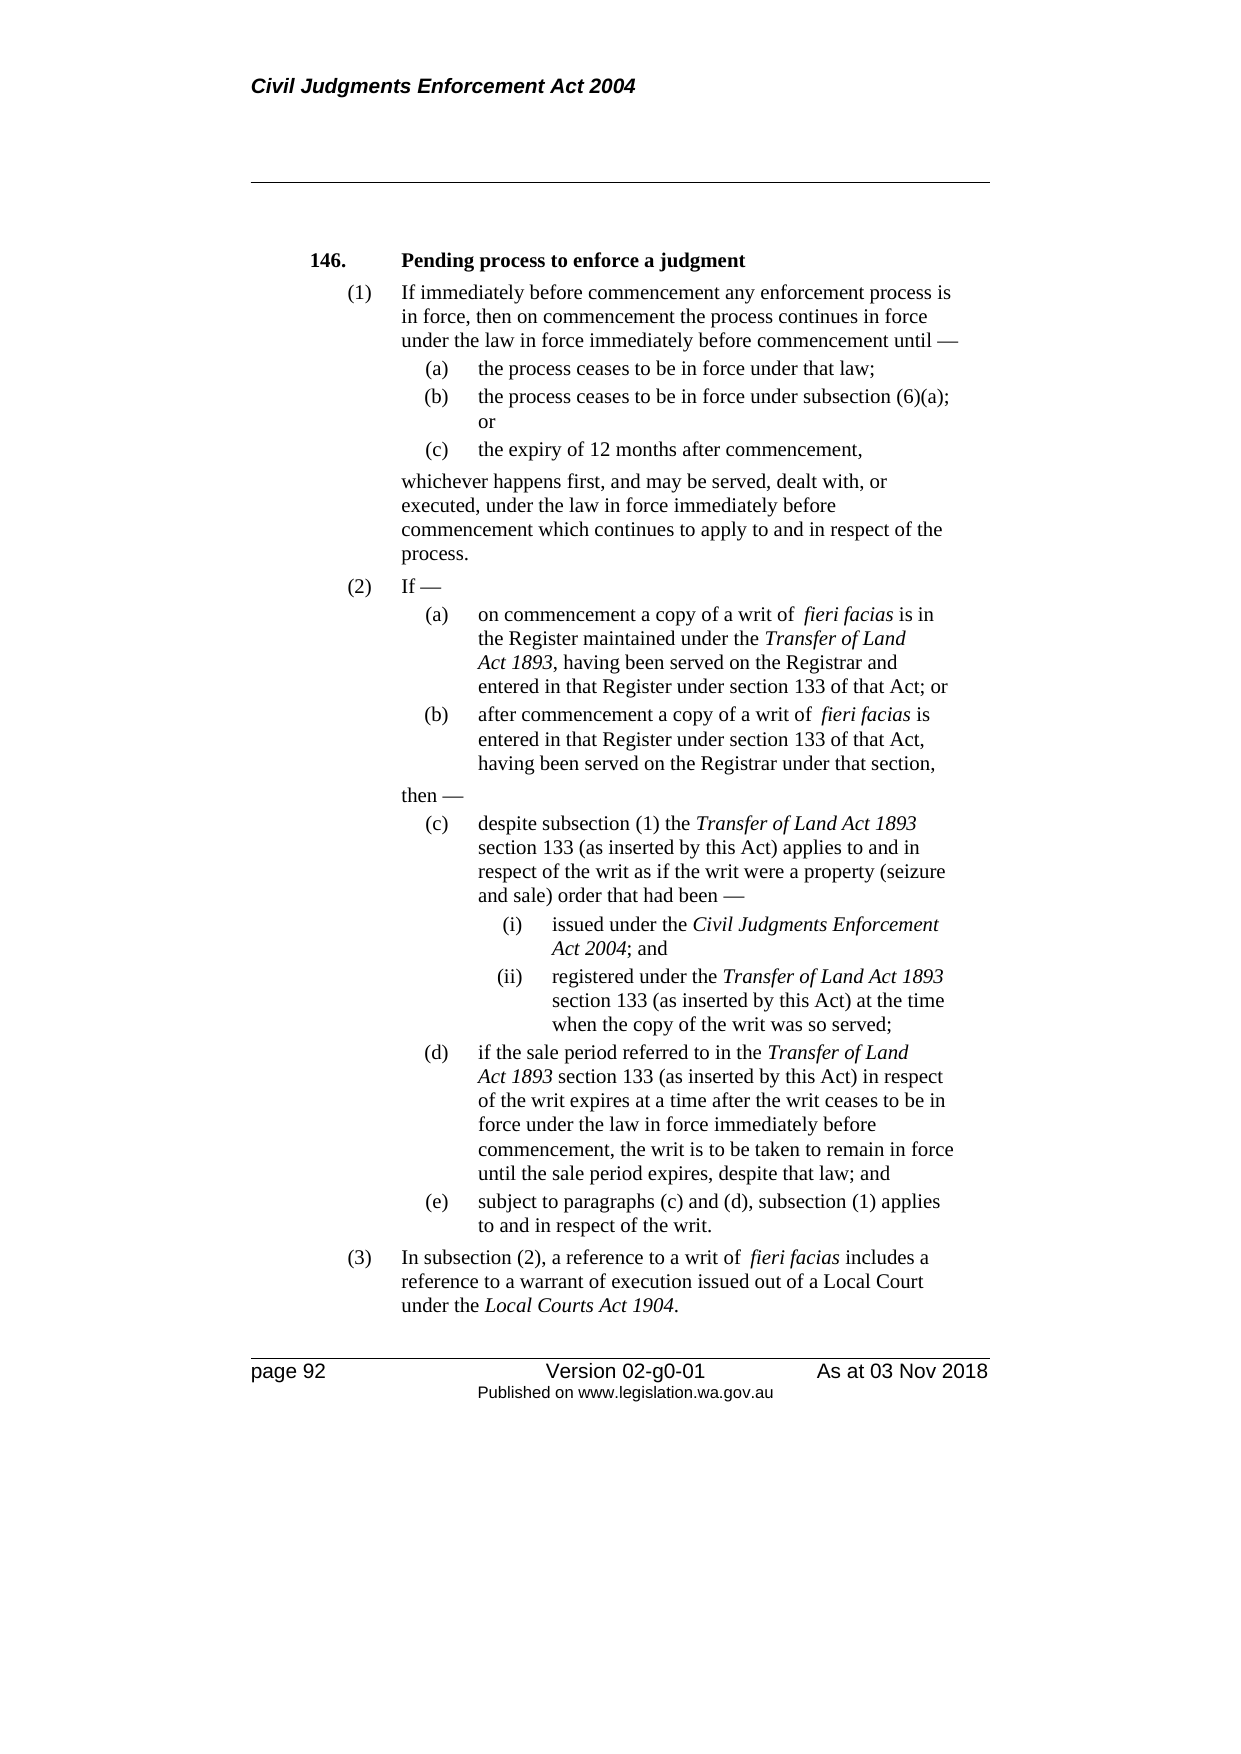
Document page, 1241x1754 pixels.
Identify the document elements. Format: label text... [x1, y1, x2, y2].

text (2) If — [312, 574, 960, 598]
text (e) subject to paragraphs (c) and (d), subsection (1) applies to and in respect of the writ. [389, 1189, 960, 1237]
text (a) on commencement a copy of a writ of fieri facias is in the Register maintained under the Transfer of Land Act 1893, having been served on the Registrar and entered in that Register under section 133 of that Act; or [389, 602, 960, 698]
subtitle 146. Pending process to enforce a judgment [309, 247, 960, 272]
text (3) In subsection (2), a reference to a writ of fieri facias includes a reference to a warrant of execution issued out of a under the Local Courts Act 1904. [312, 1245, 960, 1317]
text (c) despite subsection (1) the Transfer of Land Act 1893 section 133 (as inserted by this Act) applies to and in respect of the writ as if the writ were a property (seizure and sale) order that had been — [389, 811, 960, 907]
text (1) If immediately before commencement any enforcement process is in force, then on commencement the process continues in force under the law in force immediately before commencement until — [312, 280, 960, 352]
text (b) the process ceases to be in force under subsection (6)(a); or [389, 384, 960, 433]
text (a) the process ceases to be in force under that law; [389, 356, 960, 380]
text whichever happens first, and may be served, dealt with, or executed, under the law in force immediately before commencement which continues to apply to and in respect of the process. [312, 469, 960, 565]
text (c) the expiry of 12 months after commencement, [389, 437, 960, 461]
text (b) after commencement a copy of a writ of fieri facias is entered in that Register under section 133 of that Act, having been served on the Registrar under that section, [389, 702, 960, 774]
text (i) issued under the Civil Judgments Enforcement Act 2004; and [463, 912, 960, 960]
text then — [312, 783, 960, 807]
text (d) if the sale period referred to in the Transfer of Land Act 1893 section 133 (as inserted by this Act) in respect of the writ expires at a time after the writ ceases to be in force under the law in force immediately before commencement, the writ is to be taken to remain in force until the sale period expires, despite that law; and [389, 1040, 960, 1184]
text (ii) registered under the Transfer of Land Act 1893 section 133 (as inserted by this Act) at the time when the copy of the writ was so served; [463, 964, 960, 1036]
